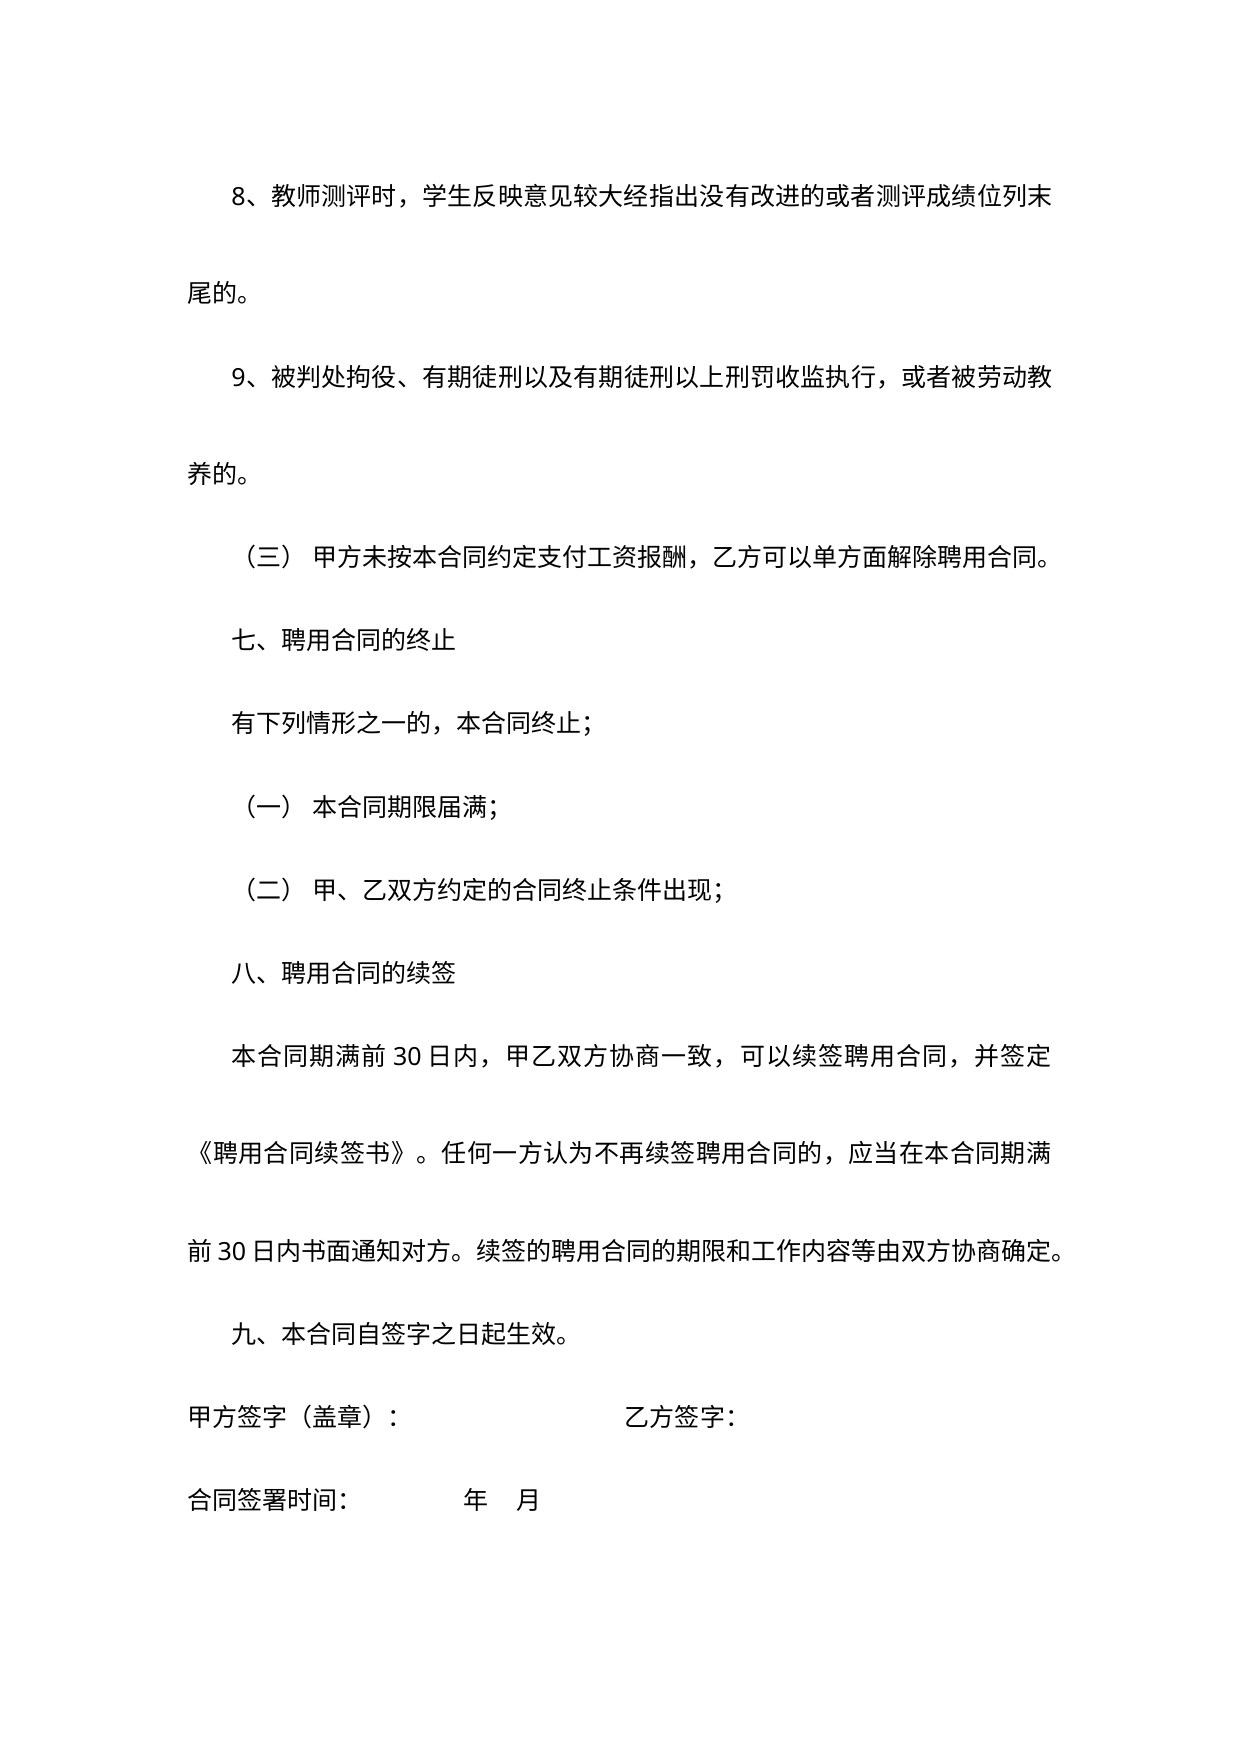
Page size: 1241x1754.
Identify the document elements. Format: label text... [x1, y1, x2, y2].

text 9、被判处拘役、有期徒刑以及有期徒刑以上刑罚收监执行，或者被劳动教养的。 [187, 343, 1053, 505]
text 8、教师测评时，学生反映意见较大经指出没有改进的或者测评成绩位列末尾的。 [187, 162, 1053, 324]
text 九、本合同自签字之日起生效。 [187, 1300, 1053, 1365]
text 合同签署时间： 年 月 [187, 1466, 1053, 1531]
text 七、聘用合同的终止 [187, 606, 1053, 671]
text （二） 甲、乙双方约定的合同终止条件出现； [187, 856, 1053, 921]
text （一） 本合同期限届满； [187, 773, 1053, 838]
text 有下列情形之一的，本合同终止； [187, 689, 1053, 754]
text 八、聘用合同的续签 [187, 939, 1053, 1004]
text （三） 甲方未按本合同约定支付工资报酬，乙方可以单方面解除聘用合同。 [187, 523, 1053, 588]
text 本合同期满前30日内，甲乙双方协商一致，可以续签聘用合同，并签定《聘用合同续签书》。任何一方认为不再续签聘用合同的，应当在本合同期满前30日内书面通知对方。续签的聘用合同的期限和工作内容等由双方协商确定。 [187, 1022, 1053, 1282]
text 甲方签字（盖章）： 乙方签字： [187, 1383, 1053, 1448]
